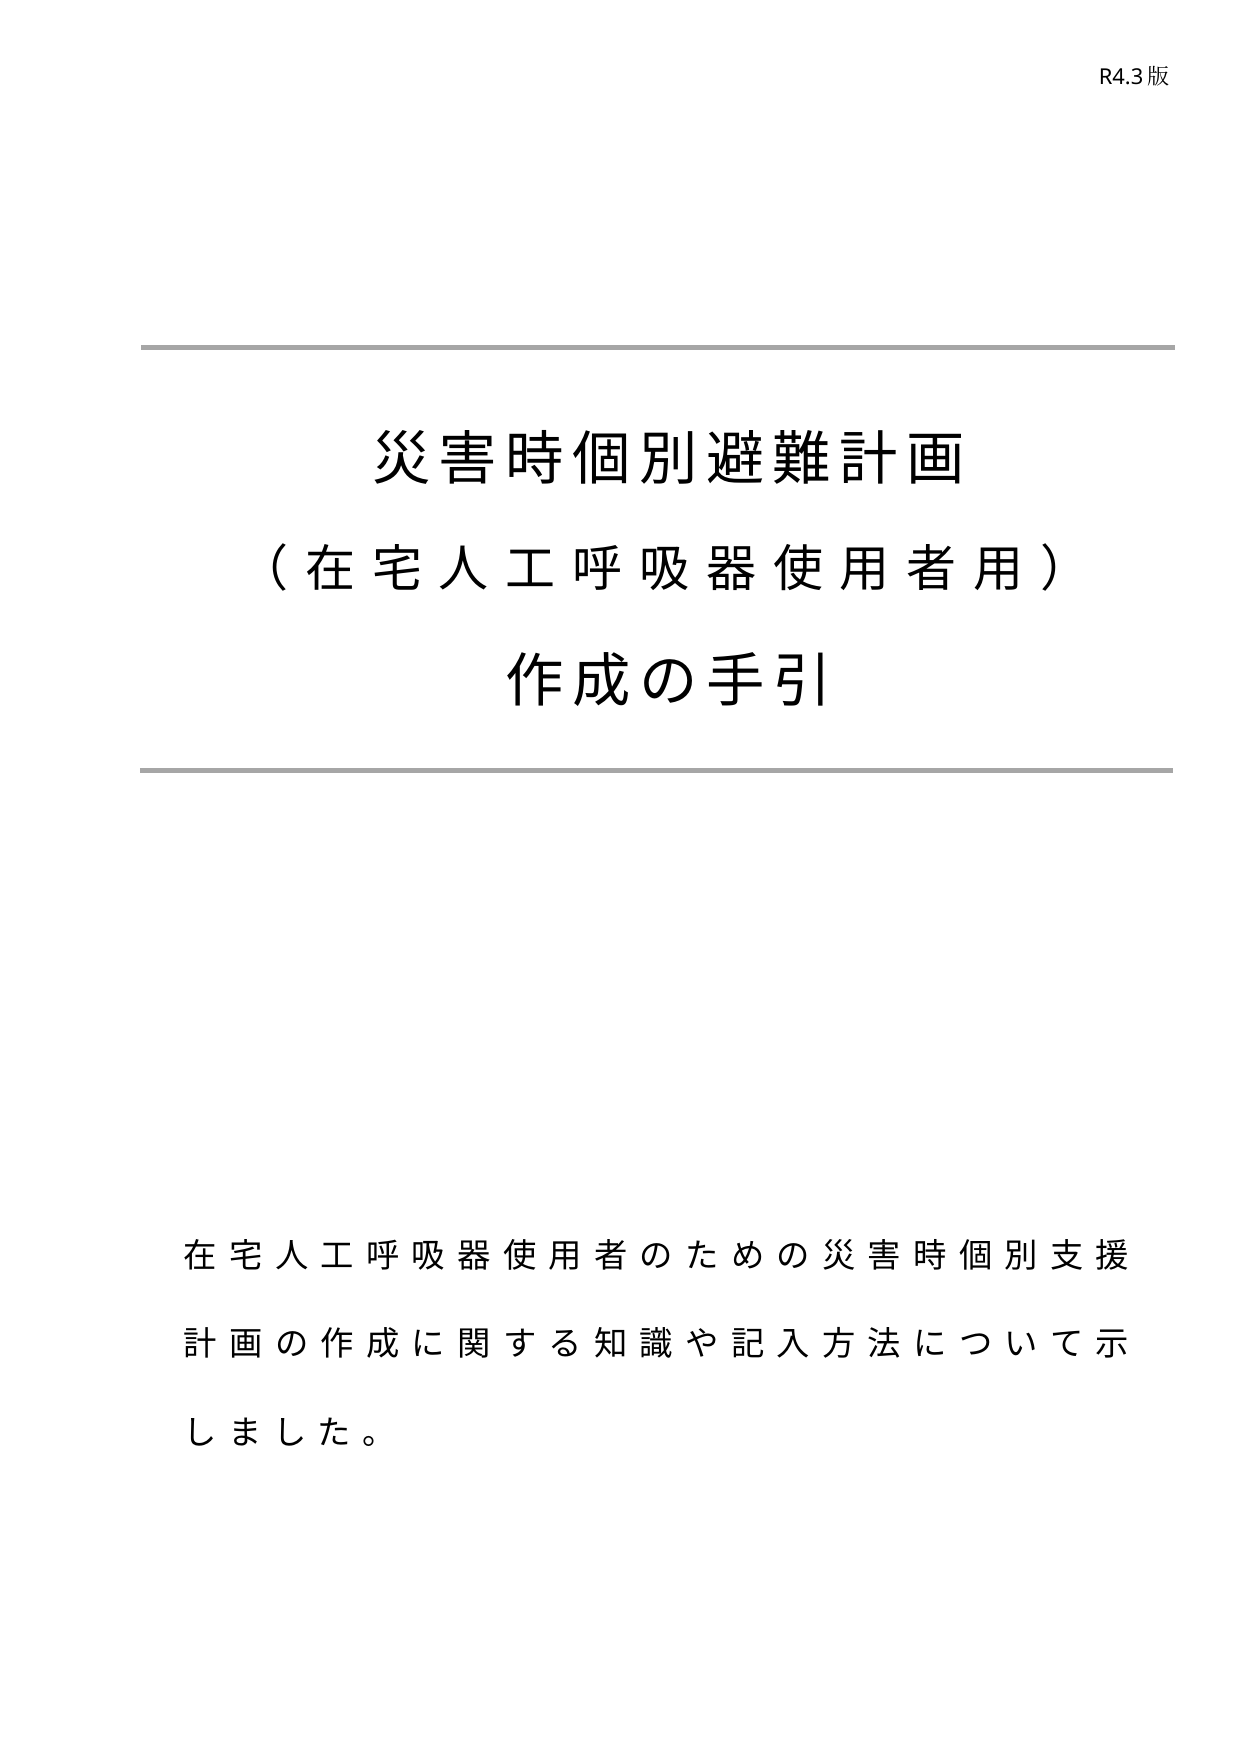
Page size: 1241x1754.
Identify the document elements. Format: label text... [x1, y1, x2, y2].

text （在宅人工呼吸器使用者用） [117, 520, 1229, 609]
text 災害時個別避難計画 [117, 409, 1229, 498]
text 在宅人工呼吸器使用者のための災害時個別支援計画の作成に関する知識や記入方法について示しました。 [173, 1208, 1142, 1474]
text 作成の手引 [117, 631, 1229, 720]
